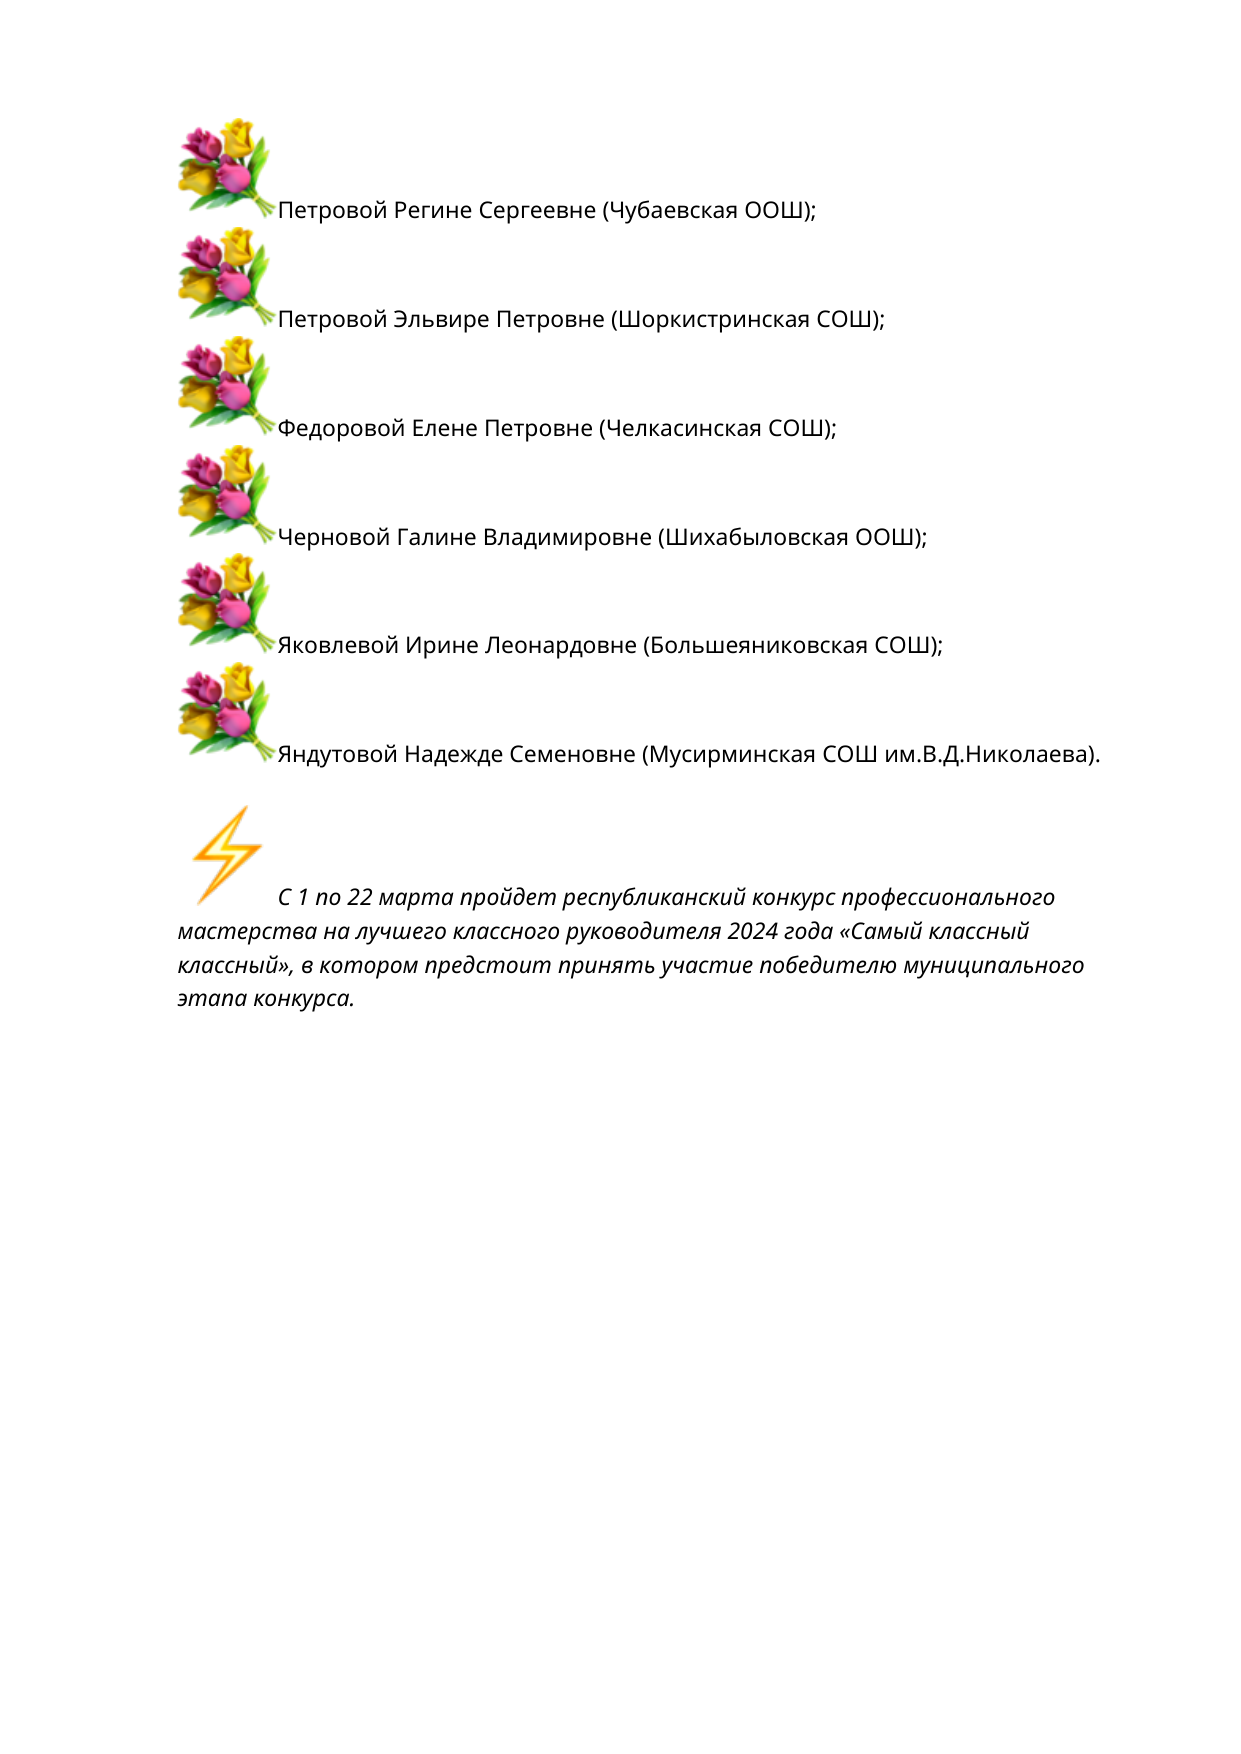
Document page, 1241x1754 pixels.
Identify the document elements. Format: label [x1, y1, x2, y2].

text [177, 118, 1152, 1014]
picture [177, 553, 278, 654]
picture [177, 118, 278, 219]
picture [177, 227, 278, 327]
picture [177, 336, 278, 436]
picture [177, 662, 278, 763]
picture [177, 805, 278, 906]
picture [177, 445, 278, 545]
